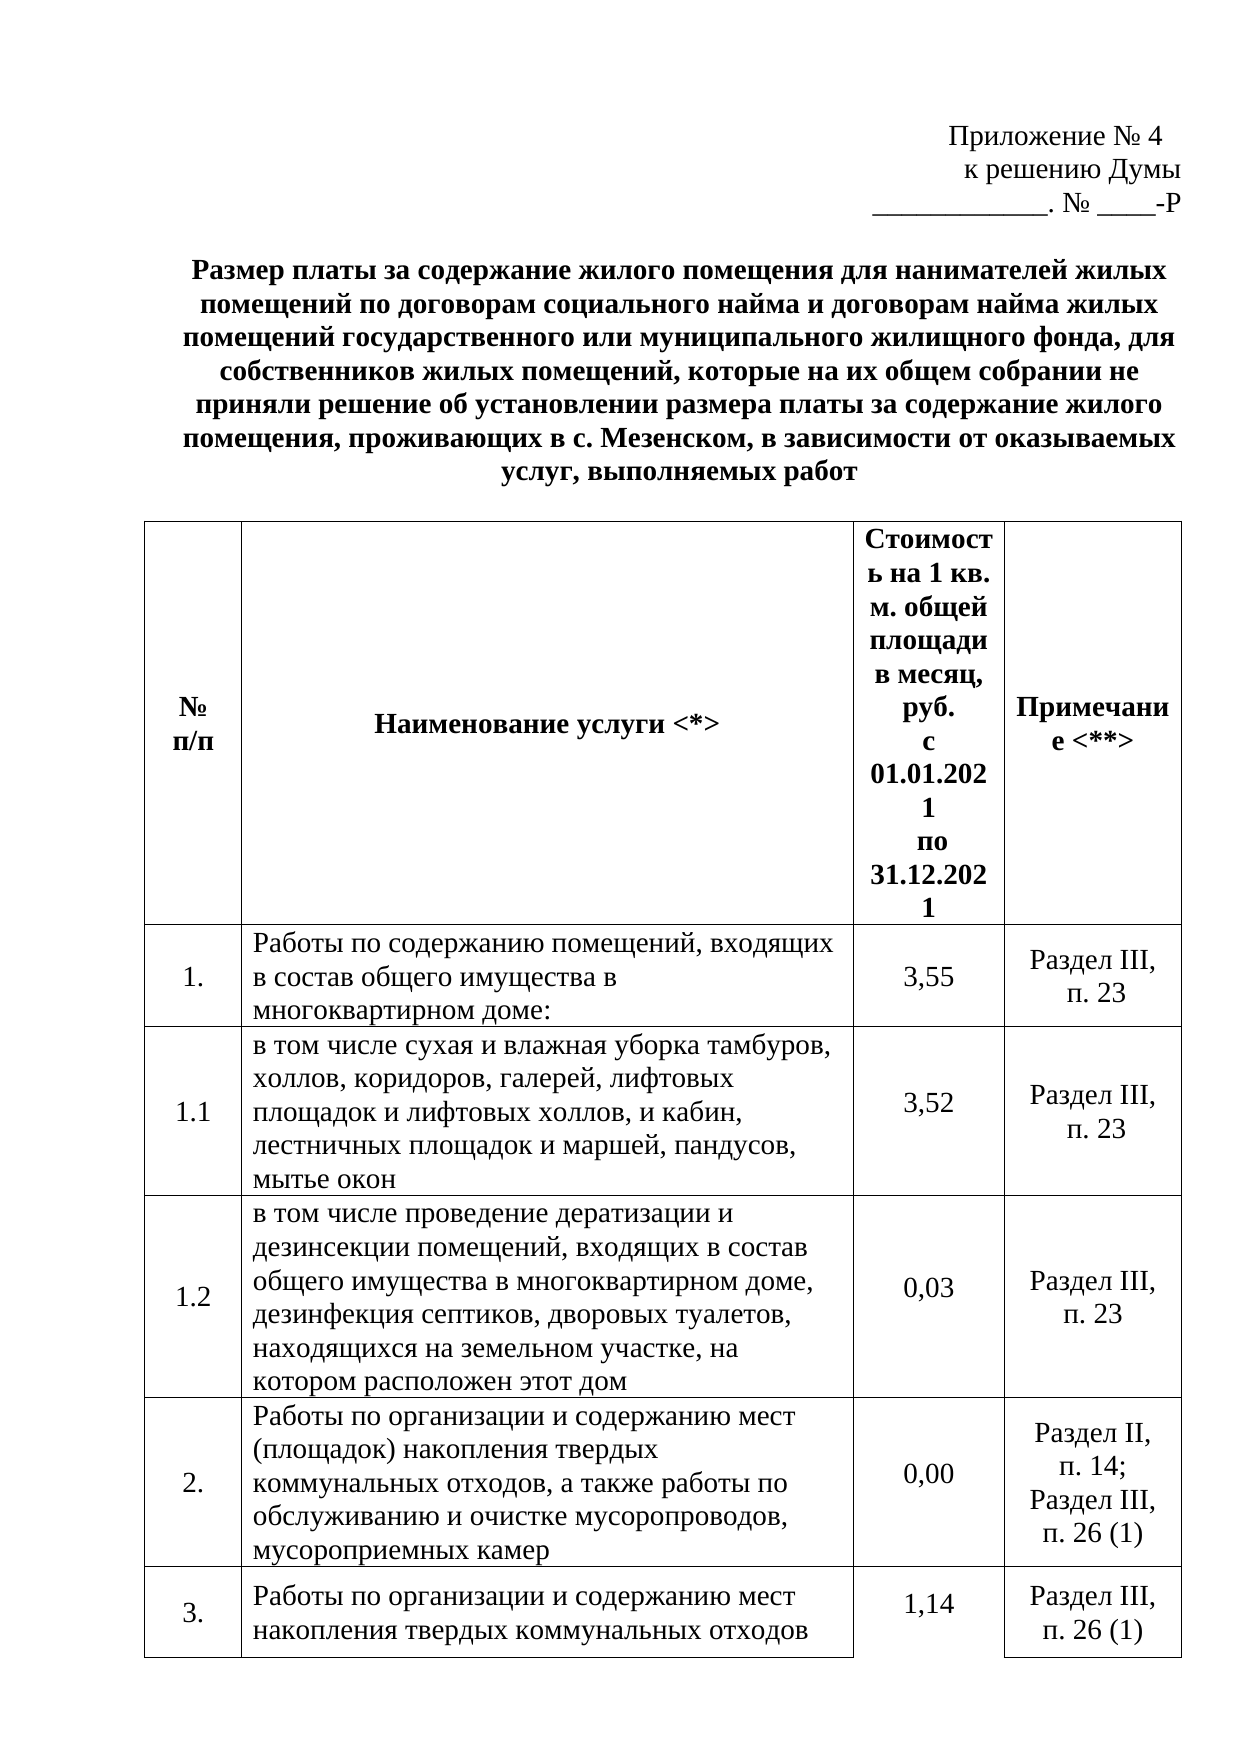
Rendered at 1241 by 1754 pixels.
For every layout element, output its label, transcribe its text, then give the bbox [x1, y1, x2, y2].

table_header Примечание <**> [1005, 522, 1181, 924]
table_cell в том числе проведение дератизации и дезинсекции помещений, входящих в состав общего имущества в многоквартирном доме, дезинфекция септиков, дворовых туалетов, находящихся на земельном участке, на котором расположен этот дом [242, 1196, 853, 1397]
table_header Наименование услуги <*> [242, 522, 853, 924]
table_cell Раздел III, п. 23 [1005, 1027, 1181, 1194]
table_cell 3,52 [854, 1027, 1004, 1194]
table_cell Раздел III, п. 23 [1005, 925, 1181, 1026]
table_cell 3,55 [854, 925, 1004, 1026]
text Приложение № 4 [915, 118, 1196, 152]
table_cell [242, 1567, 853, 1657]
table_cell Раздел II, п. 14; Раздел III, п. 26 (1) [1005, 1398, 1181, 1566]
table_cell Работы по содержанию помещений, входящих в состав общего имущества в многоквартирном доме: [242, 925, 853, 1026]
table_cell 1. [145, 925, 241, 1026]
table_header Стоимость на 1 кв. м. общей площади в месяц, руб. с 01.01.2021 по 31.12.2021 [854, 522, 1004, 924]
table_cell 1,14 [854, 1567, 1004, 1657]
table_cell 2. [145, 1398, 241, 1566]
table_header № п/п [145, 522, 241, 924]
table_cell 0,00 [854, 1398, 1004, 1566]
text к решению Думы [177, 152, 1181, 185]
table_cell 1.2 [145, 1196, 241, 1397]
table_cell 1.1 [145, 1027, 241, 1194]
table_cell 3. [145, 1567, 241, 1657]
table_cell Работы по организации и содержанию мест (площадок) накопления твердых коммунальных отходов, а также работы по обслуживанию и очистке мусоропроводов, мусороприемных камер [242, 1398, 853, 1566]
text ____________. № ____-Р [162, 185, 1181, 219]
table_cell Раздел III, п. 23 [1005, 1196, 1181, 1397]
table_cell в том числе сухая и влажная уборка тамбуров, холлов, коридоров, галерей, лифтовых площадок и лифтовых холлов, и кабин, лестничных площадок и маршей, пандусов, мытье окон [242, 1027, 853, 1194]
table_cell 0,03 [854, 1196, 1004, 1397]
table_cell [1005, 1567, 1181, 1657]
text Размер платы за содержание жилого помещения для нанимателей жилых помещений по договорам социального найма и договорам найма жилых помещений государственного или муниципального жилищного фонда, для собственников жилых помещений, которые на их общем собрании не приняли решение об установлении размера платы за содержание жилого помещения, проживающих в с. Мезенском, в зависимости от оказываемых услуг, выполняемых работ [177, 252, 1181, 487]
